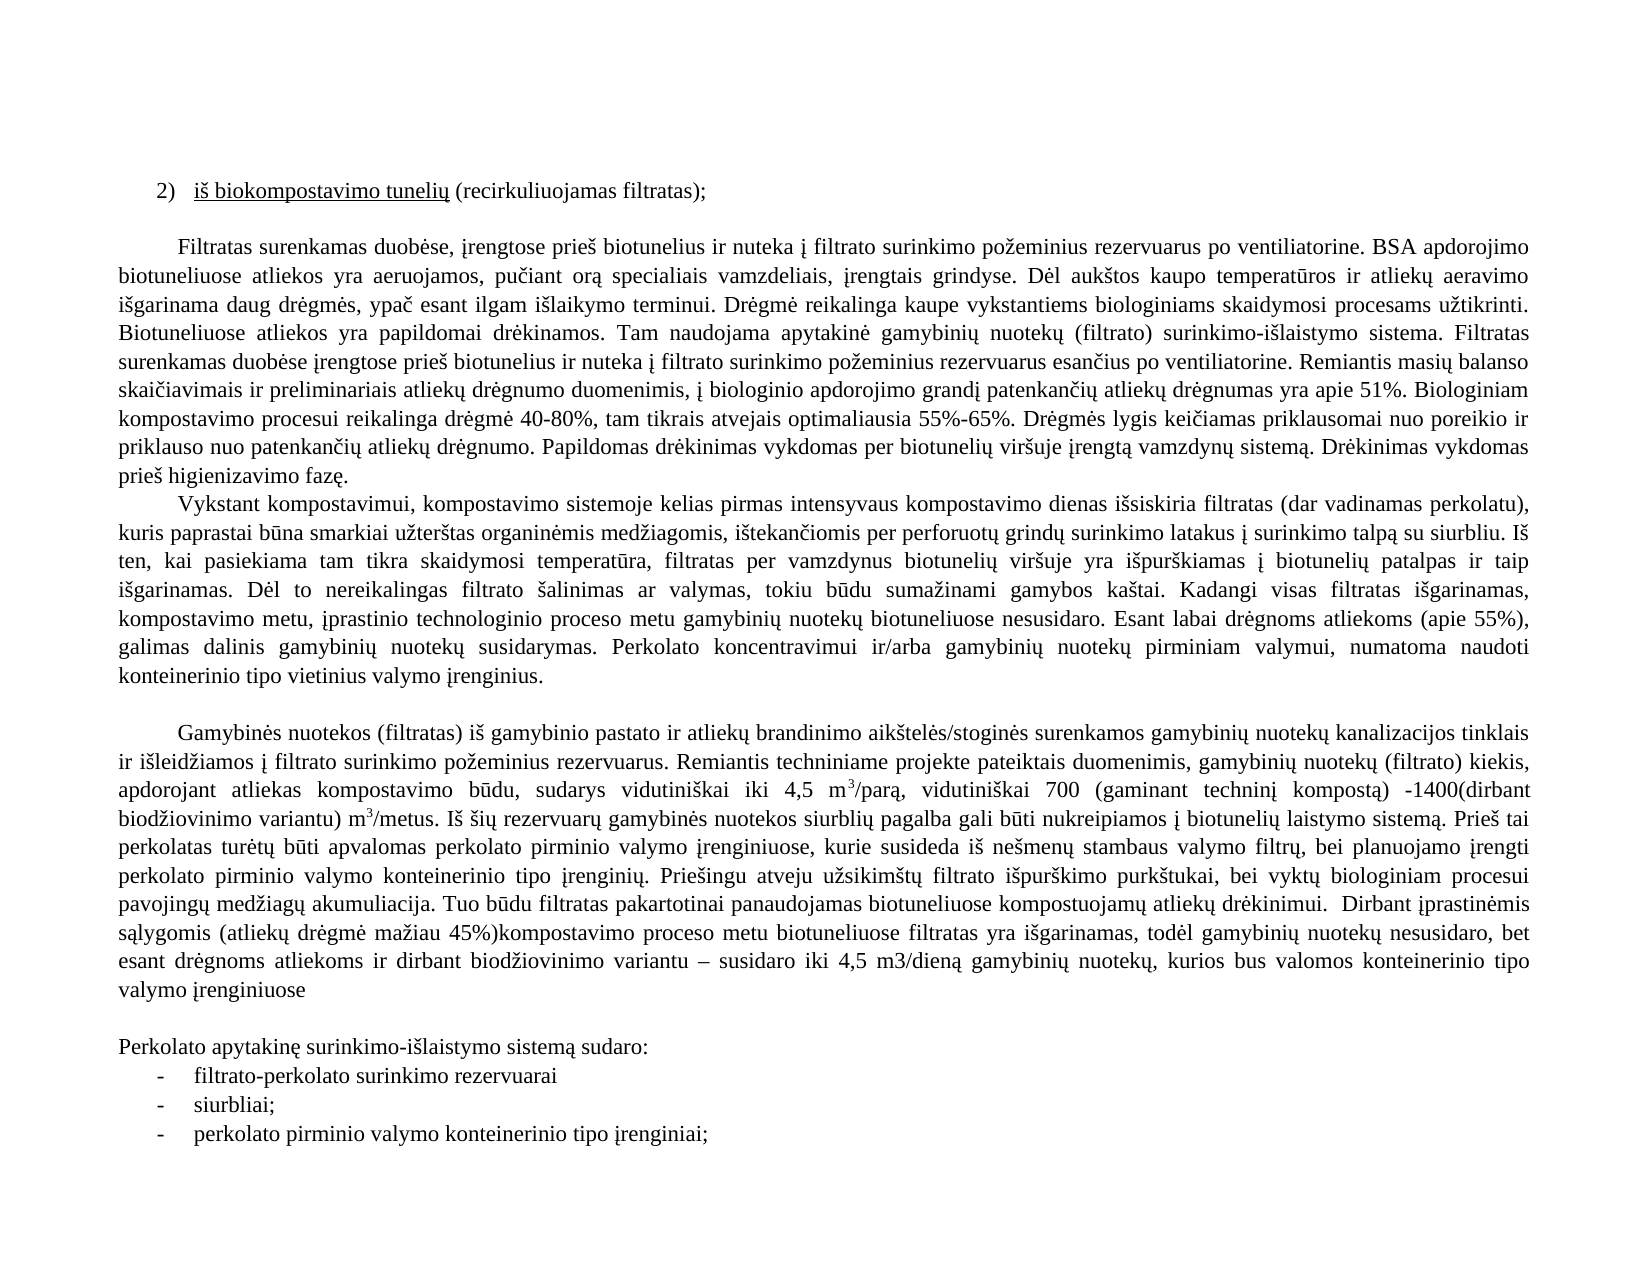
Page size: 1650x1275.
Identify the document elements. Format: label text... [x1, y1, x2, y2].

text Perkolato apytakinę surinkimo-išlaistymo sistemą sudaro: [118, 1032, 1532, 1061]
text Filtratas surenkamas duobėse, įrengtose prieš biotunelius ir nuteka į filtrato surinkimo požeminius rezervuarus po ventiliatorine. BSA apdorojimo biotuneliuose atliekos yra aeruojamos, pučiant orą specialiais vamzdeliais, įrengtais grindyse. Dėl aukštos kaupo temperatūros ir atliekų aeravimo išgarinama daug drėgmės, ypač esant ilgam išlaikymo terminui. Drėgmė reikalinga kaupe vykstantiems biologiniams skaidymosi procesams užtikrinti. Biotuneliuose atliekos yra papildomai drėkinamos. Tam naudojama apytakinė gamybinių nuotekų (filtrato) surinkimo-išlaistymo sistema. Filtratas surenkamas duobėse įrengtose prieš biotunelius ir nuteka į filtrato surinkimo požeminius rezervuarus esančius po ventiliatorine. Remiantis masių balanso skaičiavimais ir preliminariais atliekų drėgnumo duomenimis, į biologinio apdorojimo grandį patenkančių atliekų drėgnumas yra apie 51%. Biologiniam kompostavimo procesui reikalinga drėgmė 40-80%, tam tikrais atvejais optimaliausia 55%-65%. Drėgmės lygis keičiamas priklausomai nuo poreikio ir priklauso nuo patenkančių atliekų drėgnumo. Papildomas drėkinimas vykdomas per biotunelių viršuje įrengtą vamzdynų sistemą. Drėkinimas vykdomas prieš higienizavimo fazę. [118, 232, 1531, 489]
list perkolato pirminio valymo konteinerinio tipo įrenginiai; [157, 1118, 1532, 1147]
text Vykstant kompostavimui, kompostavimo sistemoje kelias pirmas intensyvaus kompostavimo dienas išsiskiria filtratas (dar vadinamas perkolatu), kuris paprastai būna smarkiai užterštas organinėmis medžiagomis, ištekančiomis per perforuotų grindų surinkimo latakus į surinkimo talpą su siurbliu. Iš ten, kai pasiekiama tam tikra skaidymosi temperatūra, filtratas per vamzdynus biotunelių viršuje yra išpurškiamas į biotunelių patalpas ir taip išgarinamas. Dėl to nereikalingas filtrato šalinimas ar valymas, tokiu būdu sumažinami gamybos kaštai. Kadangi visas filtratas išgarinamas, kompostavimo metu, įprastinio technologinio proceso metu gamybinių nuotekų biotuneliuose nesusidaro. Esant labai drėgnoms atliekoms (apie 55%), galimas dalinis gamybinių nuotekų susidarymas. Perkolato koncentravimui ir/arba gamybinių nuotekų pirminiam valymui, numatoma naudoti konteinerinio tipo vietinius valymo įrenginius. [118, 489, 1532, 689]
list iš biokompostavimo tunelių (recirkuliuojamas filtratas); [156, 177, 1532, 203]
list filtrato-perkolato surinkimo rezervuarai [157, 1061, 1532, 1089]
list siurbliai; [157, 1089, 1532, 1118]
text Gamybinės nuotekos (filtratas) iš gamybinio pastato ir atliekų brandinimo aikštelės/stoginės surenkamos gamybinių nuotekų kanalizacijos tinklais ir išleidžiamos į filtrato surinkimo požeminius rezervuarus. Remiantis techniniame projekte pateiktais duomenimis, gamybinių nuotekų (filtrato) kiekis, apdorojant atliekas kompostavimo būdu, sudarys vidutiniškai iki 4,5 m3/parą, vidutiniškai 700 (gaminant techninį kompostą) -1400(dirbant biodžiovinimo variantu) m3/metus. Iš šių rezervuarų gamybinės nuotekos siurblių pagalba gali būti nukreipiamos į biotunelių laistymo sistemą. Prieš tai perkolatas turėtų būti apvalomas perkolato pirminio valymo įrenginiuose, kurie susideda iš nešmenų stambaus valymo filtrų, bei planuojamo įrengti perkolato pirminio valymo konteinerinio tipo įrenginių. Priešingu atveju užsikimštų filtrato išpurškimo purkštukai, bei vyktų biologiniam procesui pavojingų medžiagų akumuliacija. Tuo būdu filtratas pakartotinai panaudojamas biotuneliuose kompostuojamų atliekų drėkinimui. Dirbant įprastinėmis sąlygomis (atliekų drėgmė mažiau 45%)kompostavimo proceso metu biotuneliuose filtratas yra išgarinamas, todėl gamybinių nuotekų nesusidaro, bet esant drėgnoms atliekoms ir dirbant biodžiovinimo variantu – susidaro iki 4,5 m3/dieną gamybinių nuotekų, kurios bus valomos konteinerinio tipo valymo įrenginiuose [118, 718, 1532, 1003]
